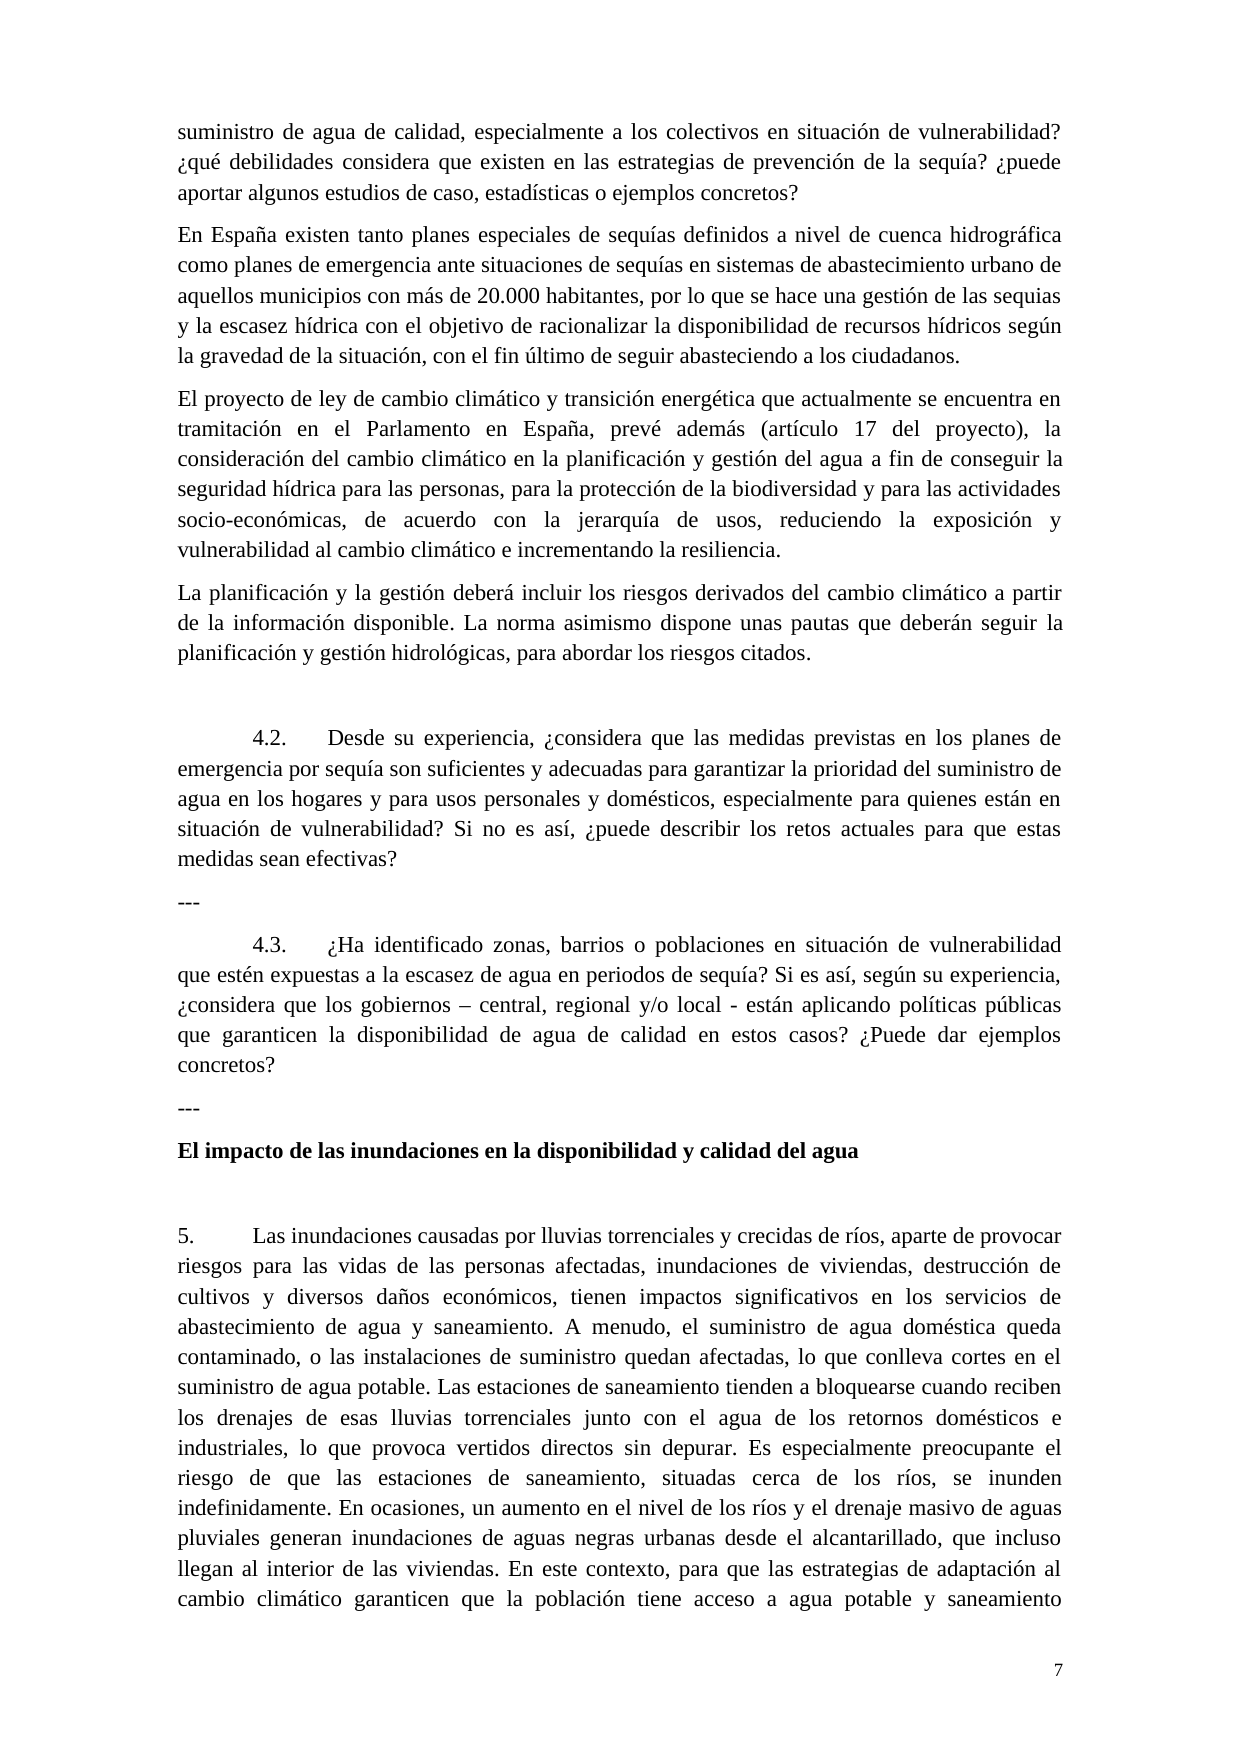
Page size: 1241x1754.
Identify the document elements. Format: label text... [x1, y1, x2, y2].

text --- [177, 888, 1063, 914]
text El impacto de las inundaciones en la disponibilidad y calidad del agua [177, 1137, 1063, 1163]
text El proyecto de ley de cambio climático y transición energética que actualmente se encuentra en tramitación en el Parlamento en España, prevé además (artículo 17 del proyecto), la consideración del cambio climático en la planificación y gestión del agua a fin de conseguir la seguridad hídrica para las personas, para la protección de la biodiversidad y para las actividades socio-económicas, de acuerdo con la jerarquía de usos, reduciendo la exposición y vulnerabilidad al cambio climático e incrementando la resiliencia. [177, 385, 1063, 562]
list 4.2. Desde su experiencia, ¿considera que las medidas previstas en los planes de emergencia por sequía son suficientes y adecuadas para garantizar la prioridad del suministro de agua en los hogares y para usos personales y domésticos, especialmente para quienes están en situación de vulnerabilidad? Si no es así, ¿puede describir los retos actuales para que estas medidas sean efectivas? [177, 724, 1063, 872]
text --- [177, 1094, 1063, 1121]
text La planificación y la gestión deberá incluir los riesgos derivados del cambio climático a partir de la información disponible. La norma asimismo dispone unas pautas que deberán seguir la planificación y gestión hidrológicas, para abordar los riesgos citados. [177, 578, 1063, 665]
text En España existen tanto planes especiales de sequías definidos a nivel de cuenca hidrográfica como planes de emergencia ante situaciones de sequías en sistemas de abastecimiento urbano de aquellos municipios con más de 20.000 habitantes, por lo que se hace una gestión de las sequias y la escasez hídrica con el objetivo de racionalizar la disponibilidad de recursos hídricos según la gravedad de la situación, con el fin último de seguir abasteciendo a los ciudadanos. [177, 221, 1063, 368]
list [177, 118, 1063, 205]
list 4.3. ¿Ha identificado zonas, barrios o poblaciones en situación de vulnerabilidad que estén expuestas a la escasez de agua en periodos de sequía? Si es así, según su experiencia, ¿considera que los gobiernos – central, regional y/o local - están aplicando políticas públicas que garanticen la disponibilidad de agua de calidad en estos casos? ¿Puede dar ejemplos concretos? [177, 931, 1063, 1078]
